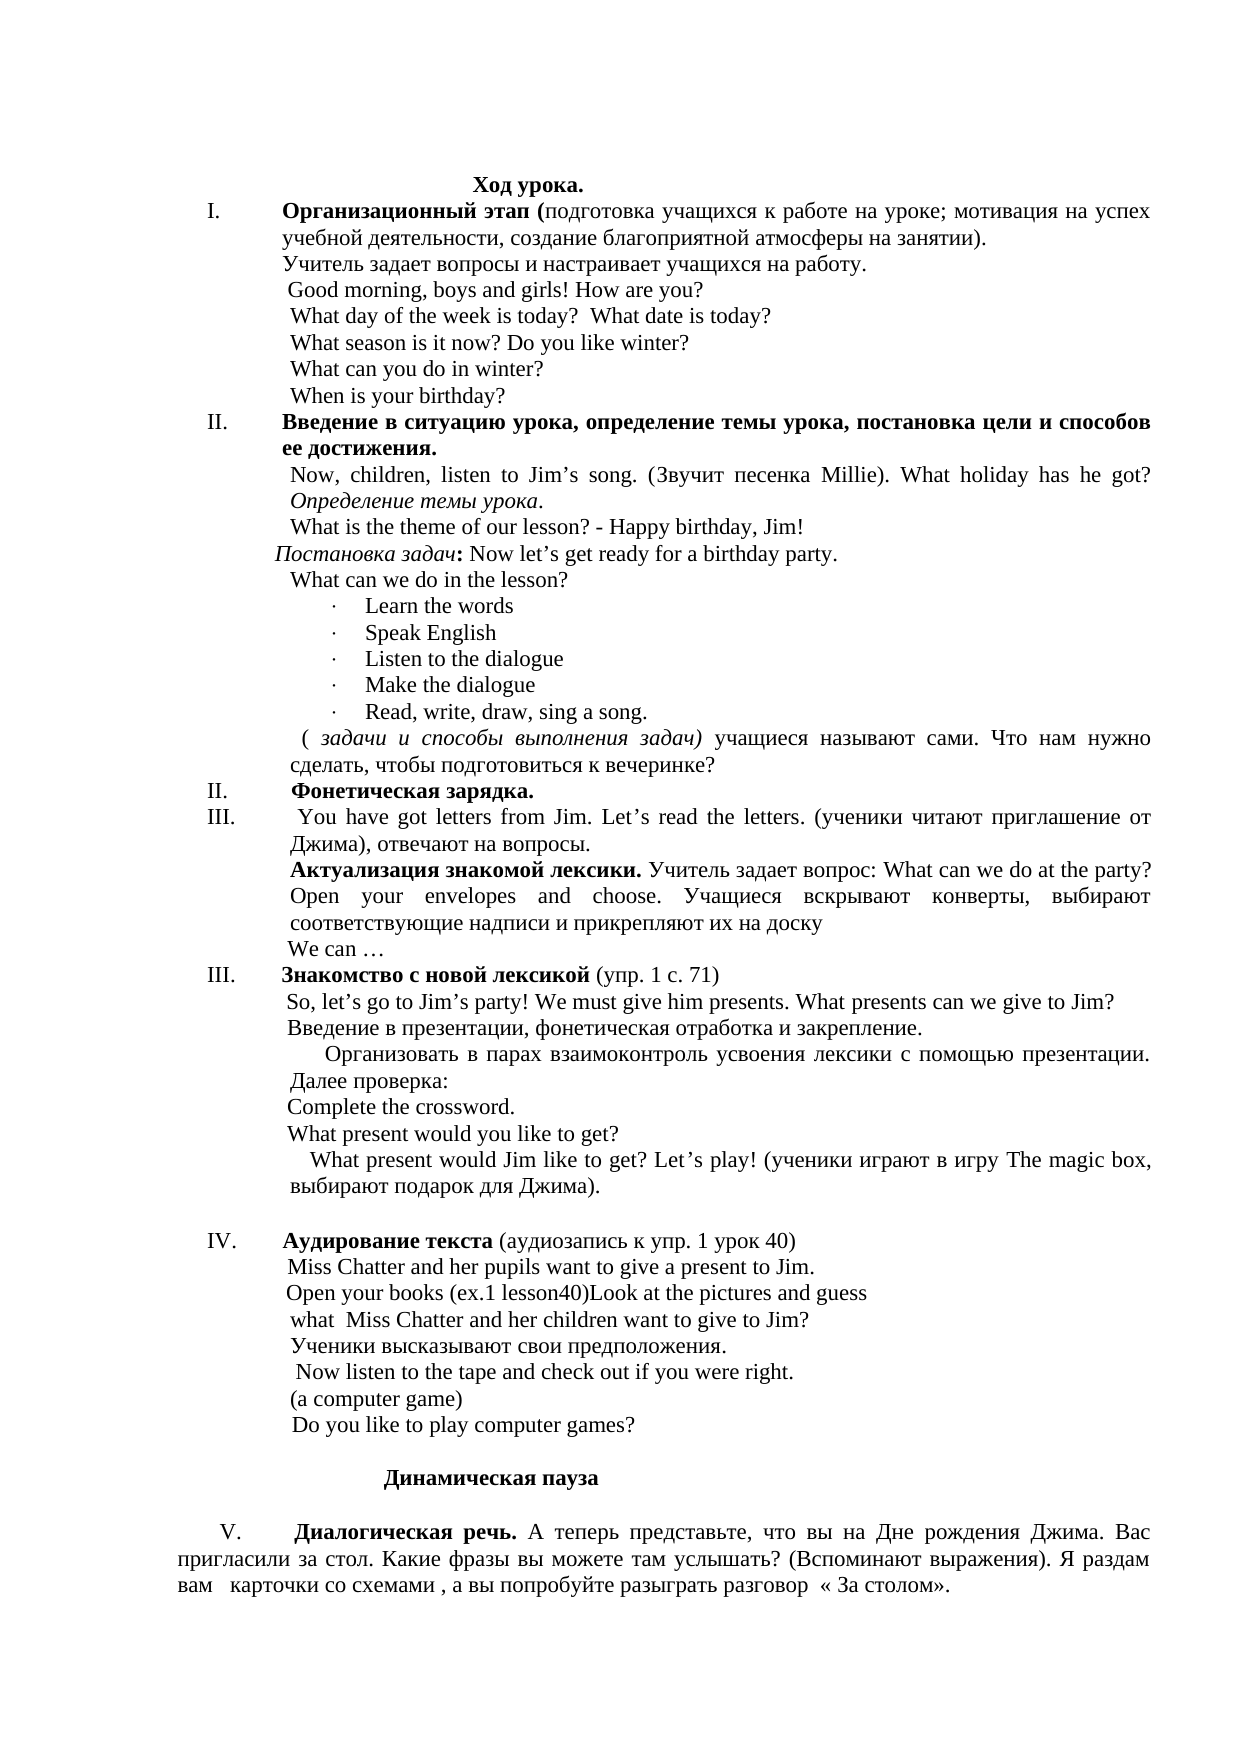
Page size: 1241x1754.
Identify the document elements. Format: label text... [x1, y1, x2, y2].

list What is the theme of our lesson? - Happy birthday, Jim! [290, 513, 1152, 540]
list Learn the words [327, 592, 1152, 619]
list What can you do in winter? [290, 355, 1152, 382]
list Введение в ситуацию урока, определение темы урока, постановка цели и способов ее достижения. [207, 408, 1152, 461]
list Good morning, boys and girls! How are you? [282, 276, 1152, 303]
text IV. Аудирование текста (аудиозапись к упр. 1 урок 40) [207, 1227, 1152, 1253]
text V. Диалогическая речь. А теперь представьте, что вы на Дне рождения Джима. Вас пригласили за стол. Какие фразы вы можете там услышать? (Вспоминают выражения). Я раздам вам карточки со схемами , а вы попробуйте разыграть разговор « За столом». [177, 1518, 1152, 1597]
list Ученики высказывают свои предположения. [290, 1332, 1152, 1358]
text Miss Chatter and her pupils want to give a present to Jim. [207, 1253, 1152, 1279]
list Read, write, draw, sing a song. [327, 698, 1152, 724]
list (a computer game) [290, 1385, 1152, 1411]
list We саn … [207, 935, 1152, 961]
list Now, children, listen to Jim’s song. (Звучит песенка Millie). What holiday has he got? Определение темы урока. [290, 461, 1152, 513]
text Динамическая пауза [177, 1464, 1152, 1490]
list Актуализация знакомой лексики. Учитель задает вопрос: What can we do at the party? Open your envelopes and choose. Учащиеся вскрывают конверты, выбирают соответствующие надписи и прикрепляют их на доску [207, 856, 1152, 935]
list what Miss Chatter and her children want to give to Jim? [290, 1306, 1152, 1332]
text Do you like to play computer games? [177, 1411, 1152, 1437]
list III. You have got letters from Jim. Let’s read the letters. (ученики читают приглашение от Джима), отвечают на вопросы. [207, 803, 1152, 856]
list Make the dialogue [327, 672, 1152, 698]
list Now listen to the tape and check out if you were right. [290, 1358, 1152, 1385]
list What present would you like to get? [207, 1119, 1152, 1146]
list Учитель задает вопросы и настраивает учащихся на работу. [282, 250, 1152, 276]
text Ход урока. [177, 171, 1152, 197]
list Speak English [327, 619, 1152, 645]
list What present would Jim like to get? Let’s play! (ученики играют в игру The magic box, выбирают подарок для Джима). [207, 1146, 1152, 1199]
list Complete the crossword. [207, 1093, 1152, 1119]
list III. Знакомство с новой лексикой (упр. 1 с. 71) [207, 961, 1152, 988]
text So, let’s go to Jim’s party! We must give him presents. What presents can we give to Jim? [177, 988, 1152, 1014]
list When is your birthday? [290, 382, 1152, 408]
list Организовать в парах взаимоконтроль усвоения лексики с помощью презентации. Далее проверка: [207, 1041, 1152, 1093]
text Постановка задач: Now let’s get ready for a birthday party. [177, 540, 1152, 566]
list ( задачи и способы выполнения задач) учащиеся называют сами. Что нам нужно сделать, чтобы подготовиться к вечеринке? [290, 724, 1152, 777]
list II. Фонетическая зарядка. [207, 777, 1152, 803]
list What day of the week is today? What date is today? [290, 303, 1152, 329]
list What can we do in the lesson? [290, 566, 1152, 592]
list Listen to the dialogue [327, 645, 1152, 672]
text Open your books (ex.1 lesson40)Look at the pictures and guess [177, 1279, 1152, 1306]
list Организационный этап (подготовка учащихся к работе на уроке; мотивация на успех учебной деятельности, создание благоприятной атмосферы на занятии). [207, 197, 1152, 250]
list Введение в презентации, фонетическая отработка и закрепление. [207, 1014, 1152, 1041]
list What season is it now? Do you like winter? [290, 329, 1152, 355]
